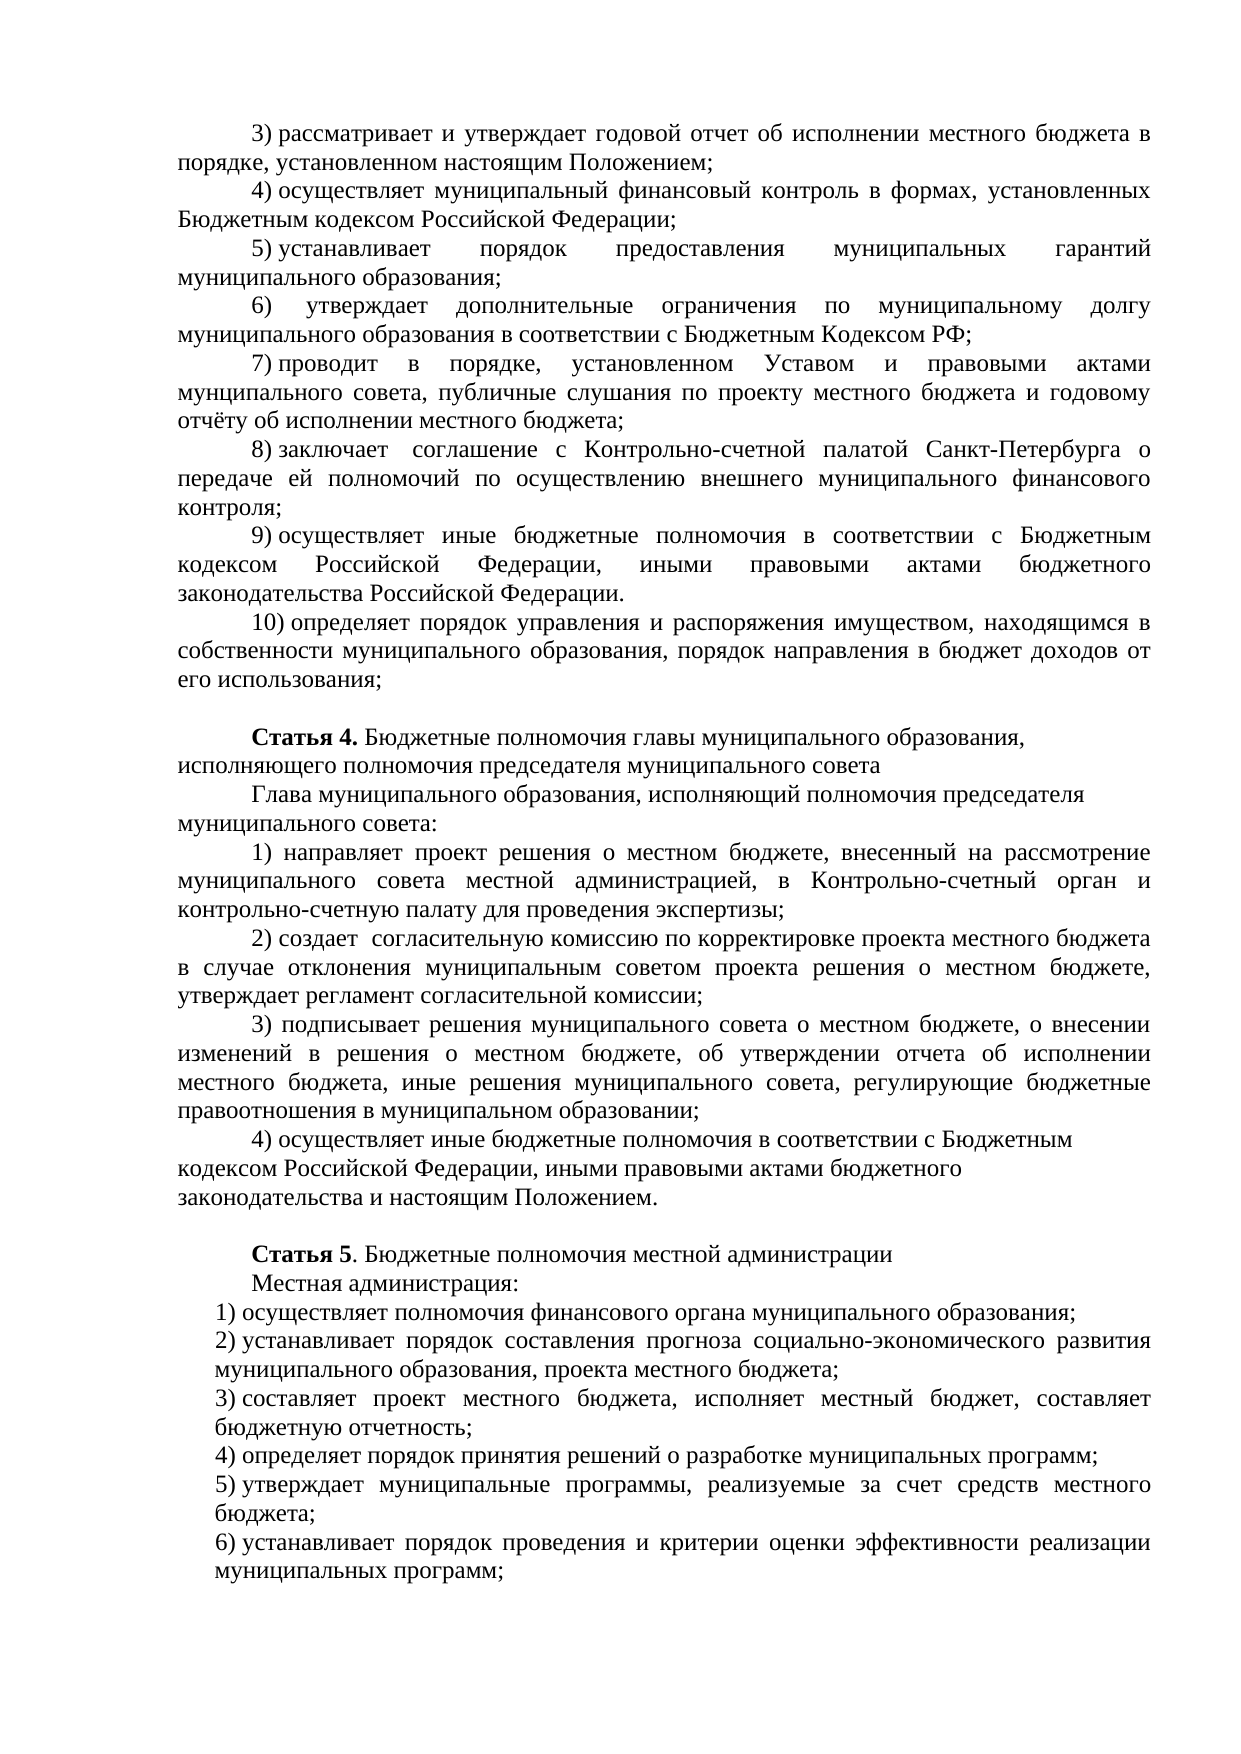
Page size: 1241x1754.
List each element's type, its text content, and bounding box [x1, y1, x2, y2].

list заключает соглашение с Контрольно-счетной палатой Санкт-Петербурга о передаче ей полномочий по осуществлению внешнего муниципального финансового контроля; [177, 434, 1152, 521]
text Глава муниципального образования, исполняющий полномочия председателя муниципального совета: [177, 779, 1152, 837]
list устанавливает порядок составления прогноза социально-экономического развития муниципального образования, проекта местного бюджета; [214, 1326, 1152, 1383]
list проводит в порядке, установленном Уставом и правовыми актами мунципального совета, публичные слушания по проекту местного бюджета и годовому отчёту об исполнении местного бюджета; [177, 348, 1152, 434]
list определяет порядок управления и распоряжения имуществом, находящимся в собственности муниципального образования, порядок направления в бюджет доходов от его использования; [177, 607, 1152, 693]
list устанавливает порядок предоставления муниципальных гарантий муниципального образования; [177, 233, 1152, 291]
text 3) подписывает решения муниципального совета о местном бюджете, о внесении изменений в решения о местном бюджете, об утверждении отчета об исполнении местного бюджета, иные решения муниципального совета, регулирующие бюджетные правоотношения в муниципальном образовании; [177, 1009, 1152, 1124]
text 2) создает согласительную комиссию по корректировке проекта местного бюджета в случае отклонения муниципальным советом проекта решения о местном бюджете, утверждает регламент согласительной комиссии; [177, 923, 1152, 1009]
text Местная администрация: [177, 1268, 1152, 1297]
text Статья 5. Бюджетные полномочия местной администрации [177, 1239, 1152, 1268]
text Статья 4. Бюджетные полномочия главы муниципального образования, исполняющего полномочия председателя муниципального совета [177, 722, 1152, 779]
list осуществляет муниципальный финансовый контроль в формах, установленных Бюджетным кодексом Российской Федерации; [177, 176, 1152, 233]
list осуществляет полномочия финансового органа муниципального образования; [214, 1297, 1152, 1326]
list определяет порядок принятия решений о разработке муниципальных программ; [214, 1441, 1152, 1469]
list утверждает дополнительные ограничения по муниципальному долгу муниципального образования в соответствии с Бюджетным Кодексом РФ; [177, 291, 1152, 348]
text 4) осуществляет иные бюджетные полномочия в соответствии с Бюджетным кодексом Российской Федерации, иными правовыми актами бюджетного законодательства и настоящим Положением. [177, 1124, 1152, 1211]
list устанавливает порядок проведения и критерии оценки эффективности реализации муниципальных программ; [214, 1527, 1152, 1584]
list осуществляет иные бюджетные полномочия в соответствии с Бюджетным кодексом Российской Федерации, иными правовыми актами бюджетного законодательства Российской Федерации. [177, 521, 1152, 607]
list рассматривает и утверждает годовой отчет об исполнении местного бюджета в порядке, установленном настоящим Положением; [177, 118, 1152, 176]
list составляет проект местного бюджета, исполняет местный бюджет, составляет бюджетную отчетность; [214, 1383, 1152, 1441]
list утверждает муниципальные программы, реализуемые за счет средств местного бюджета; [214, 1469, 1152, 1527]
text 1) направляет проект решения о местном бюджете, внесенный на рассмотрение муниципального совета местной администрацией, в Контрольно-счетный орган и контрольно-счетную палату для проведения экспертизы; [177, 837, 1152, 923]
